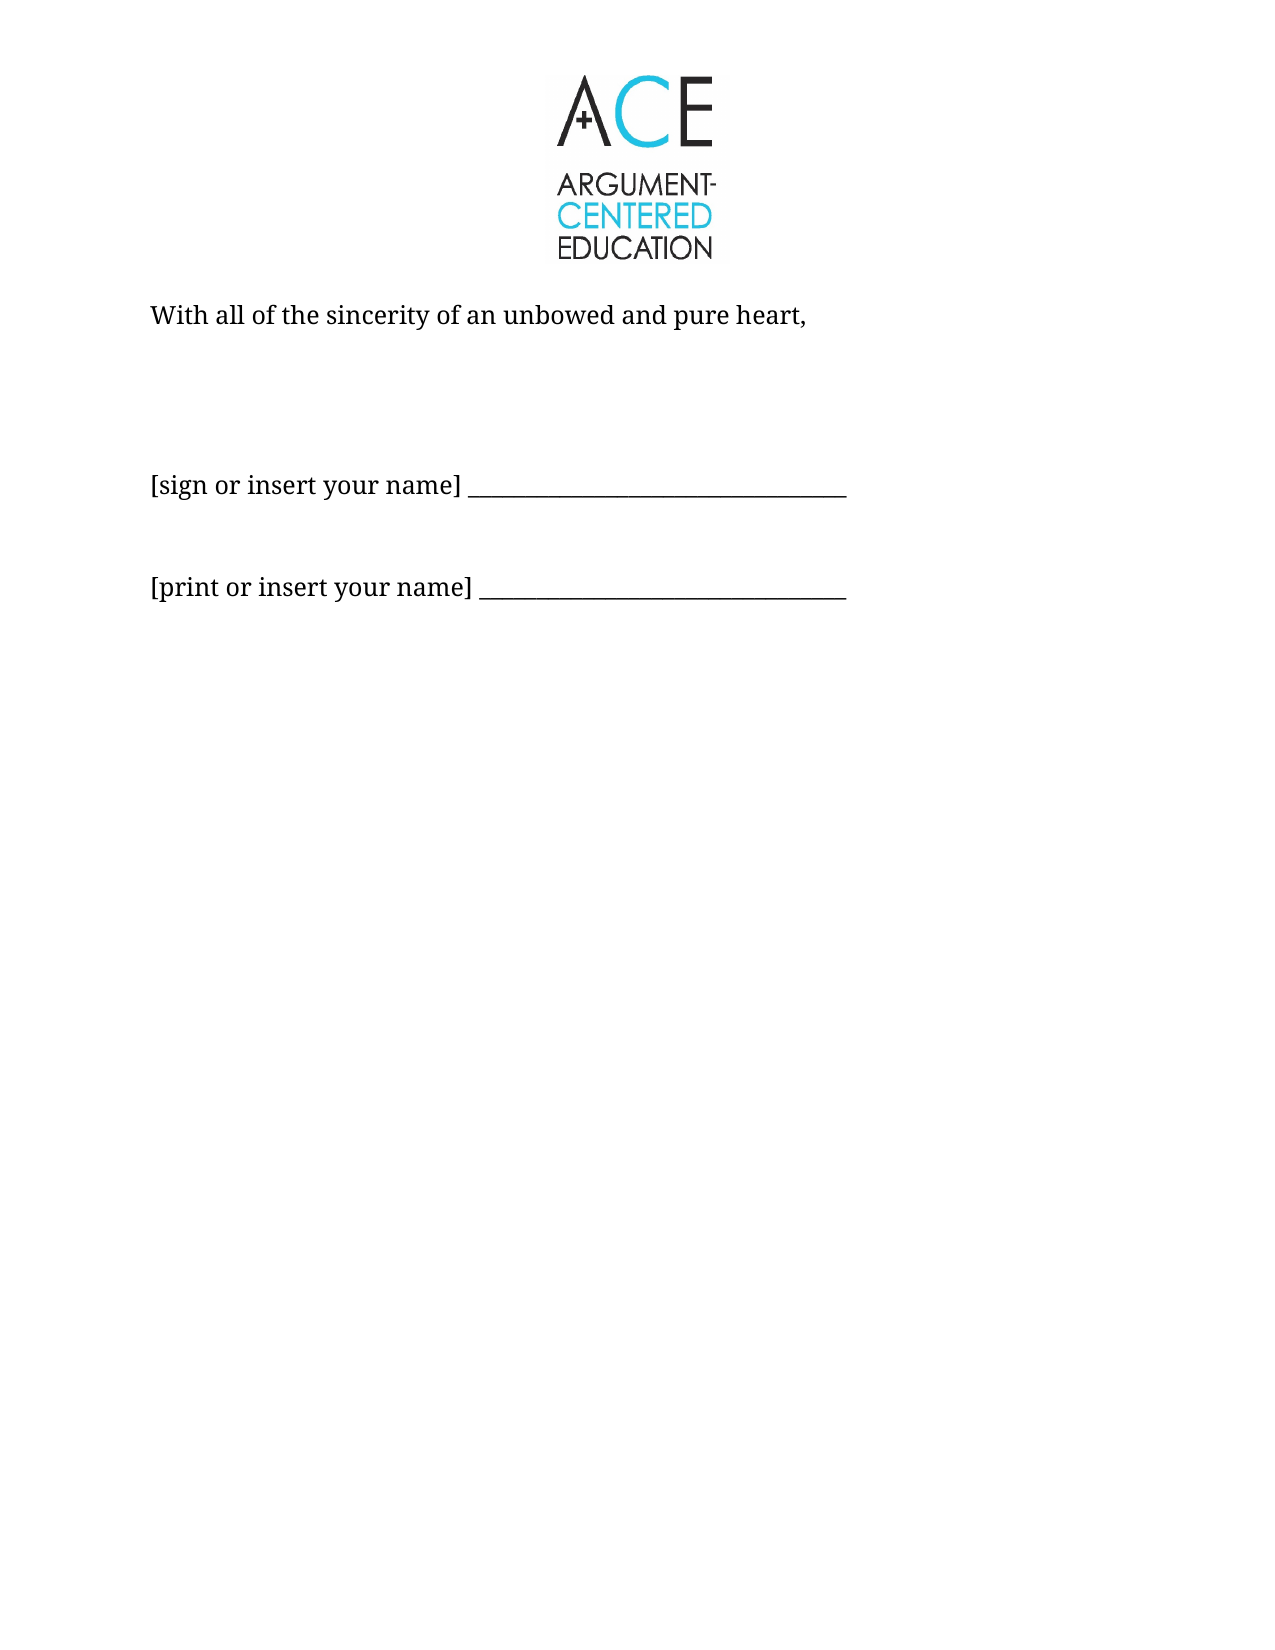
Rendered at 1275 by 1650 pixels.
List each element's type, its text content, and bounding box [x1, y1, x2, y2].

text [sign or insert your name] _________________________________ [150, 400, 1125, 502]
text With all of the sincerity of an unbowed and pure heart, [150, 297, 1125, 332]
picture [545, 75, 730, 264]
text [print or insert your name] ________________________________ [150, 570, 1125, 604]
